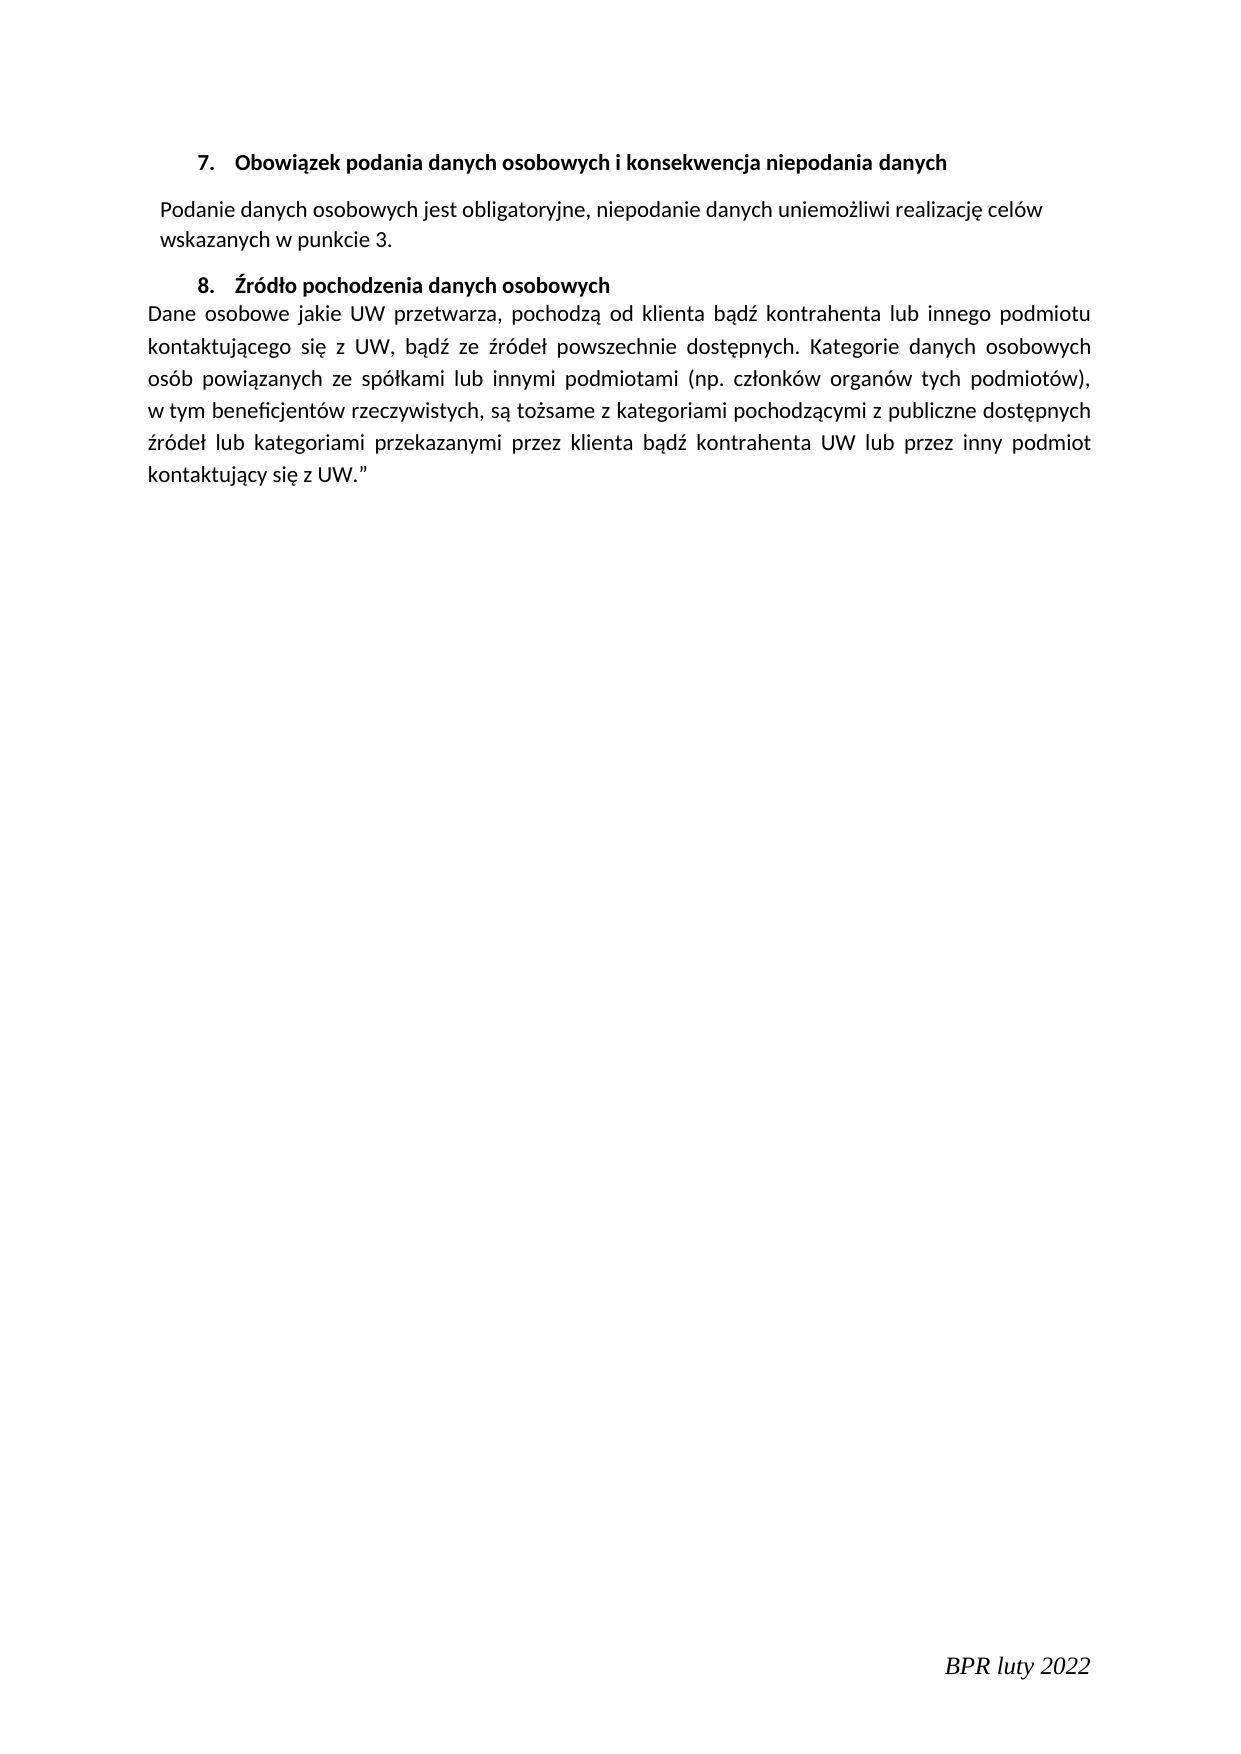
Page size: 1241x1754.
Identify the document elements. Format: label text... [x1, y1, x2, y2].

list Źródło pochodzenia danych osobowych [197, 272, 1093, 299]
text Podanie danych osobowych jest obligatoryjne, niepodanie danych uniemożliwi realizację celów [160, 195, 1093, 223]
text Dane osobowe jakie UW przetwarza, pochodzą od klienta bądź kontrahenta lub innego podmiotu kontaktującego się z UW, bądź ze źródeł powszechnie dostępnych. Kategorie danych osobowych osób powiązanych ze spółkami lub innymi podmiotami (np. członków organów tych podmiotów), w tym beneficjentów rzeczywistych, są tożsame z kategoriami pochodzącymi z publiczne dostępnych źródeł lub kategoriami przekazanymi przez klienta bądź kontrahenta UW lub przez inny podmiot kontaktujący się z UW.” [148, 299, 1093, 488]
subtitle Obowiązek podania danych osobowych i konsekwencja niepodania danych [197, 148, 1093, 176]
text wskazanych w punkcie 3. [160, 225, 1093, 253]
